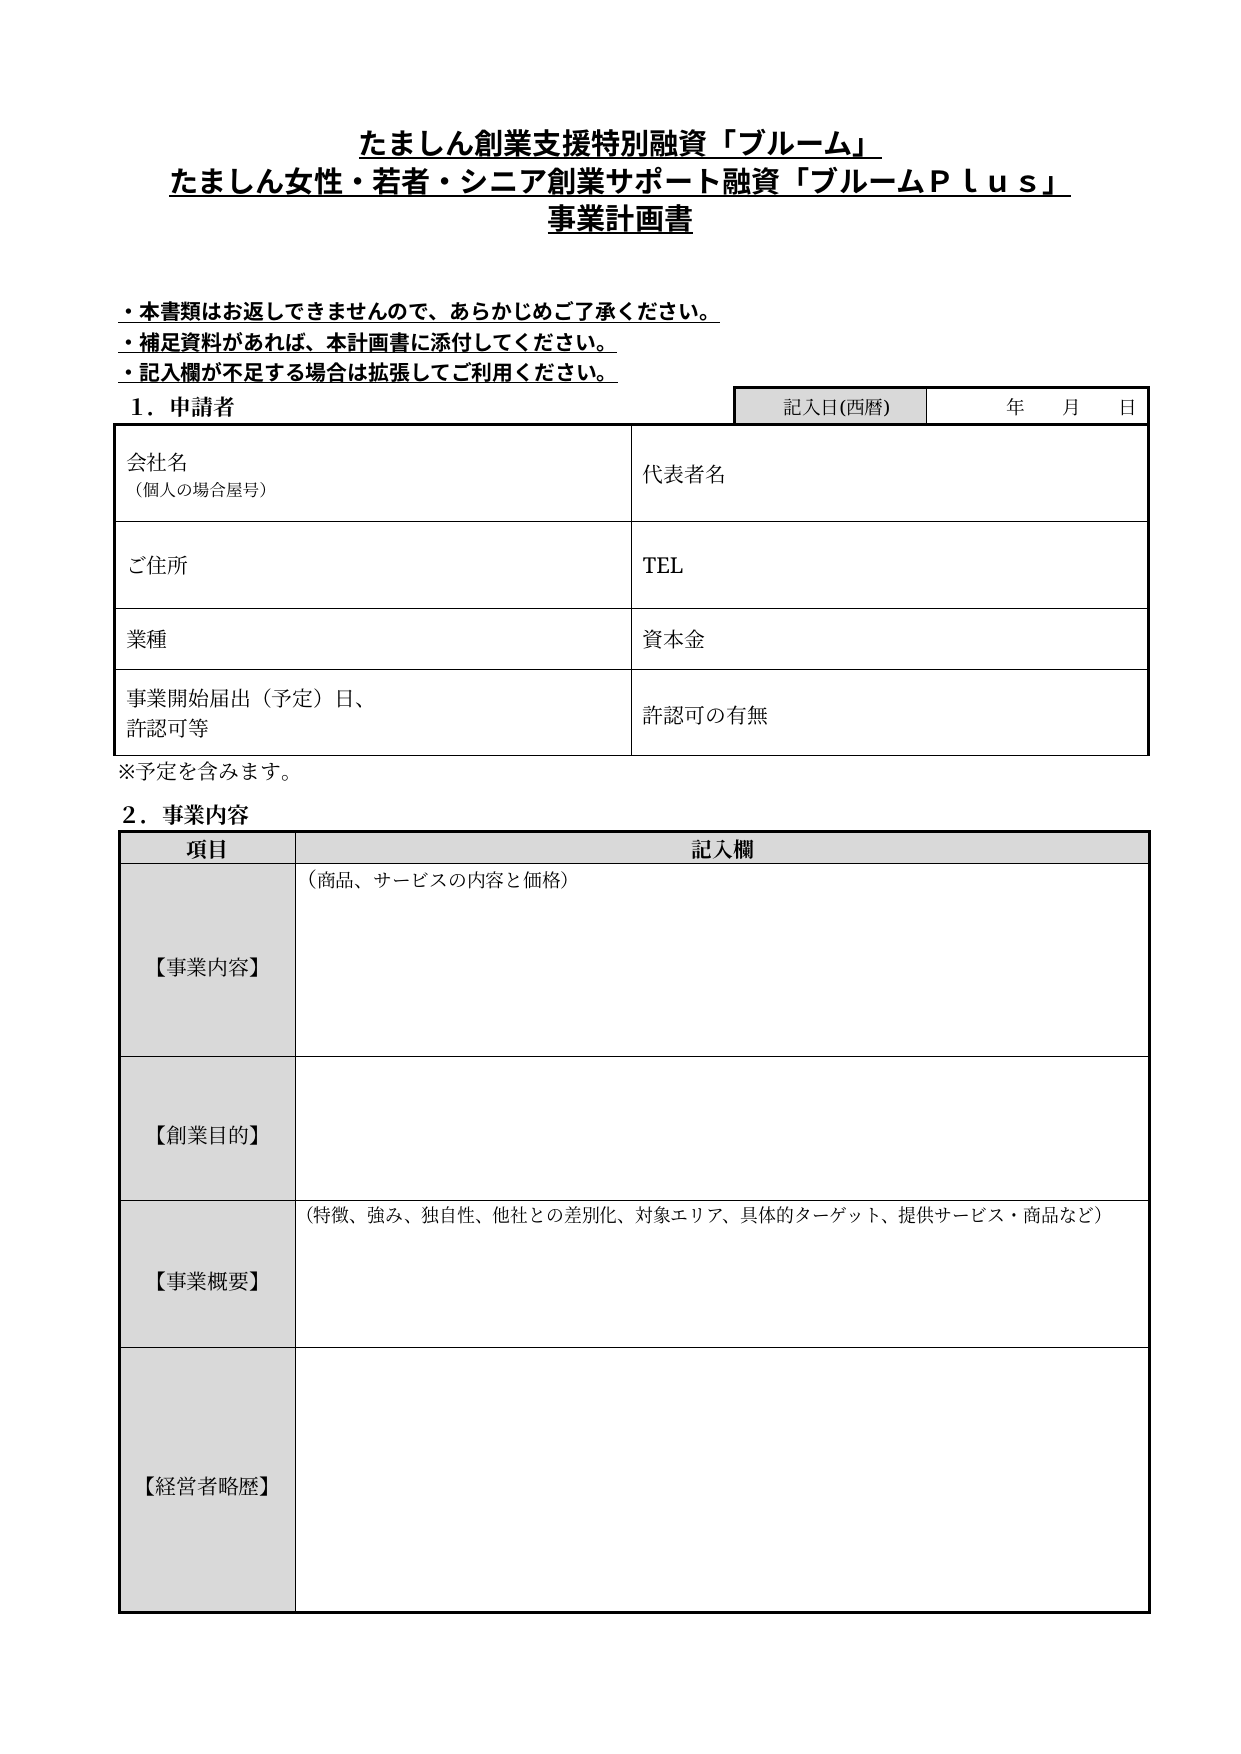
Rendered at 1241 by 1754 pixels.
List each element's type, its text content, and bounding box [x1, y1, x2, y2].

text たましん創業支援特別融資「ブルーム」 [118, 125, 1122, 162]
text ・記入欄が不足する場合は拡張してご利用ください。 [118, 356, 1122, 386]
table_cell [296, 1348, 1148, 1611]
table_cell 資本金 [632, 609, 1147, 669]
text たましん女性・若者・シニア創業サポート融資「ブルームＰｌｕｓ」 [118, 162, 1122, 200]
table_header 年 月 日 [927, 389, 1147, 423]
text 事業計画書 [118, 200, 1122, 237]
table_cell TEL [632, 522, 1147, 608]
table_cell 【事業概要】 [121, 1201, 295, 1347]
table_cell 許認可の有無 [632, 670, 1147, 755]
table_cell （特徴、強み、独自性、他社との差別化、対象エリア、具体的ターゲット、提供サービス・商品など） [296, 1201, 1148, 1347]
text ※予定を含みます。 [118, 756, 1122, 786]
table_header １．申請者 [115, 386, 733, 423]
table_cell 会社名 （個人の場合屋号） [116, 426, 631, 521]
table_header 記入日(西暦) [736, 389, 926, 423]
table_cell 代表者名 [632, 426, 1147, 521]
text ２．事業内容 [118, 798, 1122, 830]
table_cell 事業開始届出（予定）日、 許認可等 [116, 670, 631, 755]
text ・補足資料があれば、本計画書に添付してください。 [118, 326, 1122, 356]
table_cell （商品、サービスの内容と価格） [296, 864, 1148, 1056]
table_header 記入欄 [296, 833, 1148, 863]
text ・本書類はお返しできませんので、あらかじめご了承ください。 [118, 296, 1122, 326]
table_cell 業種 [116, 609, 631, 669]
table_cell [296, 1057, 1148, 1200]
table_cell 【経営者略歴】 [121, 1348, 295, 1611]
table_cell ご住所 [116, 522, 631, 608]
table_cell 【創業目的】 [121, 1057, 295, 1200]
table_header 項目 [121, 833, 295, 863]
table_cell 【事業内容】 [121, 864, 295, 1056]
